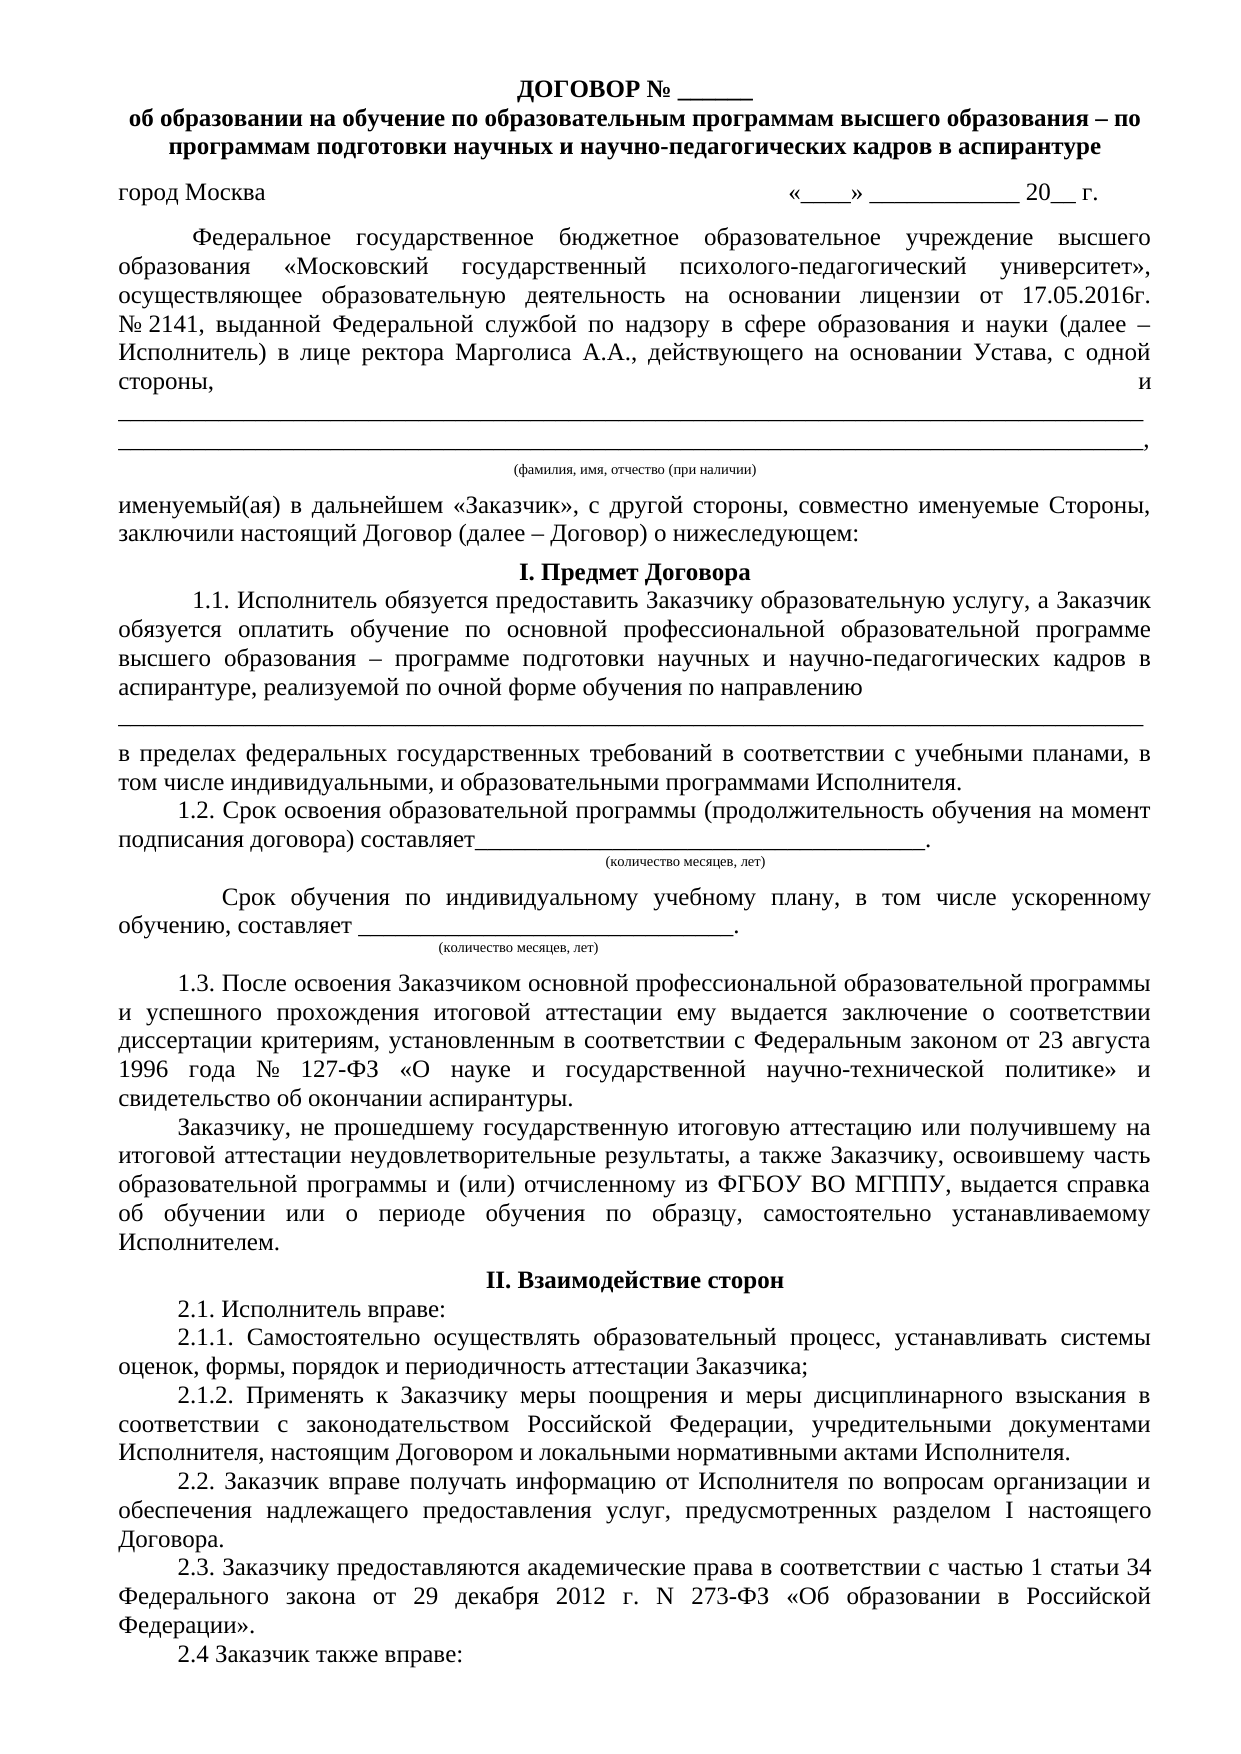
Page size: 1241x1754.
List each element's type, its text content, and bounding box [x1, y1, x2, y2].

text 2.4 Заказчик также вправе: [118, 1639, 1152, 1667]
text Заказчику, не прошедшему государственную итоговую аттестацию или получившему на итоговой аттестации неудовлетворительные результаты, а также Заказчику, освоившему часть образовательной программы и (или) отчисленному из ФГБОУ ВО МГППУ, выдается справка об обучении или о периоде обучения по образцу, самостоятельно устанавливаемому Исполнителем. [118, 1112, 1152, 1255]
text город Москва «____» ____________ 20__ г. [118, 177, 1152, 206]
text II. Взаимодействие сторон [118, 1265, 1152, 1294]
text 2.1. Исполнитель вправе: [118, 1294, 1152, 1322]
text 1.1. Исполнитель обязуется предоставить Заказчику образовательную услугу, а Заказчик обязуется оплатить обучение по основной профессиональной образовательной программе высшего образования – программе подготовки научных и научно-педагогических кадров в аспирантуре, реализуемой по очной форме обучения по направлению [118, 586, 1152, 701]
text Срок обучения по индивидуальному учебному плану, в том числе ускоренному обучению, составляет ______________________________. [118, 882, 1152, 939]
text (количество месяцев, лет) [413, 939, 1152, 968]
text I. Предмет Договора [118, 557, 1152, 586]
text __________________________________________________________________________________, [118, 424, 1152, 452]
text Федеральное государственное бюджетное образовательное учреждение высшего образования «Московский государственный психолого-педагогический университет», осуществляющее образовательную деятельность на основании лицензии от 17.05.2016г. № 2141, выданной Федеральной службой по надзору в сфере образования и науки (далее – Исполнитель) в лице ректора Марголиса А.А., действующего на основании Устава, с одной стороны, и __________________________________________________________________________________ [118, 222, 1152, 424]
text ДОГОВОР № ______ [118, 74, 1152, 103]
text (количество месяцев, лет) [532, 853, 1152, 882]
text 1.2. Срок освоения образовательной программы (продолжительность обучения на момент подписания договора) составляет____________________________________. [118, 795, 1152, 853]
text 2.1.1. Самостоятельно осуществлять образовательный процесс, устанавливать системы оценок, формы, порядок и периодичность аттестации Заказчика; [118, 1322, 1152, 1380]
text __________________________________________________________________________________ [118, 701, 1152, 729]
text 2.2. Заказчик вправе получать информацию от Исполнителя по вопросам организации и обеспечения надлежащего предоставления услуг, предусмотренных разделом I настоящего Договора. [118, 1466, 1152, 1552]
text именуемый(ая) в дальнейшем «Заказчик», с другой стороны, совместно именуемые Стороны, заключили настоящий Договор (далее – Договор) о нижеследующем: [118, 490, 1152, 547]
text в пределах федеральных государственных требований в соответствии с учебными планами, в том числе индивидуальными, и образовательными программами Исполнителя. [118, 738, 1152, 795]
text 2.3. Заказчику предоставляются академические права в соответствии с частью 1 статьи 34 Федерального закона от 29 декабря 2012 г. N 273-ФЗ «Об образовании в Российской Федерации». [118, 1552, 1152, 1639]
text об образовании на обучение по образовательным программам высшего образования – по программам подготовки научных и научно-педагогических кадров в аспирантуре [118, 103, 1152, 160]
text 1.3. После освоения Заказчиком основной профессиональной образовательной программы и успешного прохождения итоговой аттестации ему выдается заключение о соответствии диссертации критериям, установленным в соответствии с Федеральным законом от 23 августа 1996 года № 127-ФЗ «О науке и государственной научно-технической политике» и свидетельство об окончании аспирантуры. [118, 968, 1152, 1112]
text 2.1.2. Применять к Заказчику меры поощрения и меры дисциплинарного взыскания в соответствии с законодательством Российской Федерации, учредительными документами Исполнителя, настоящим Договором и локальными нормативными актами Исполнителя. [118, 1380, 1152, 1466]
text (фамилия, имя, отчество (при наличии) [118, 461, 1152, 490]
